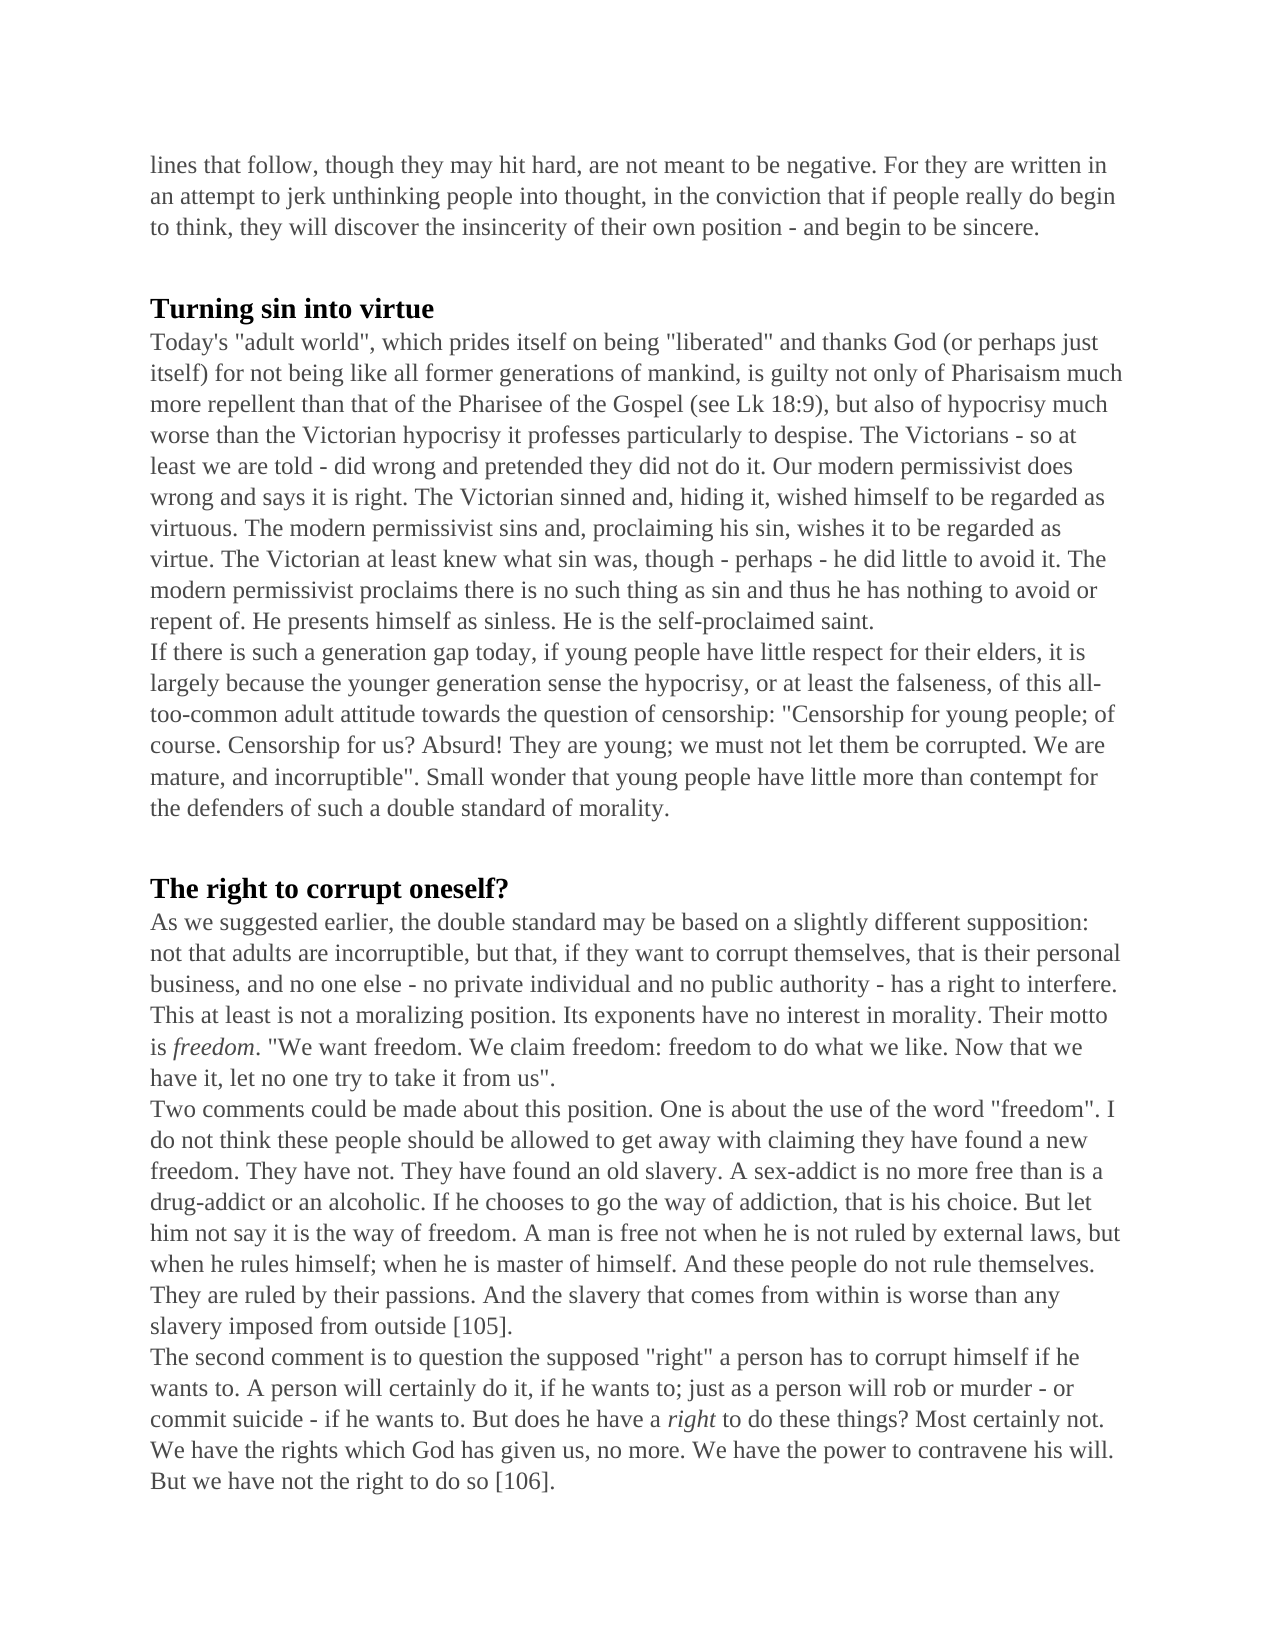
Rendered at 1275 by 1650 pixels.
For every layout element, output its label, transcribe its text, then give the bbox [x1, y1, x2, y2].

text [150, 150, 1125, 241]
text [150, 840, 1125, 1495]
text Turning sin into virtue Today's "adult world", which prides itself on being "liberated" and thanks God (or perhaps just itself) for not being like all former generations of mankind, is guilty not only of Pharisaism much more repellent than that of the Pharisee of the Gospel (see Lk 18:9), but also of hypocrisy much worse than the Victorian hypocrisy it professes particularly to despise. The Victorians - so at least we are told - did wrong and pretended they did not do it. Our modern permissivist does wrong and says it is right. The Victorian sinned and, hiding it, wished himself to be regarded as virtuous. The modern permissivist sins and, proclaiming his sin, wishes it to be regarded as virtue. The Victorian at least knew what sin was, though - perhaps - he did little to avoid it. The modern permissivist proclaims there is no such thing as sin and thus he has nothing to avoid or repent of. He presents himself as sinless. He is the self-proclaimed saint. If there is such a generation gap today, if young people have little respect for their elders, it is largely because the younger generation sense the hypocrisy, or at least the falseness, of this all-too-common adult attitude towards the question of censorship: "Censorship for young people; of course. Censorship for us? Absurd! They are young; we must not let them be corrupted. We are mature, and incorruptible". Small wonder that young people have little more than contempt for the defenders of such a double standard of morality. [150, 260, 1125, 821]
